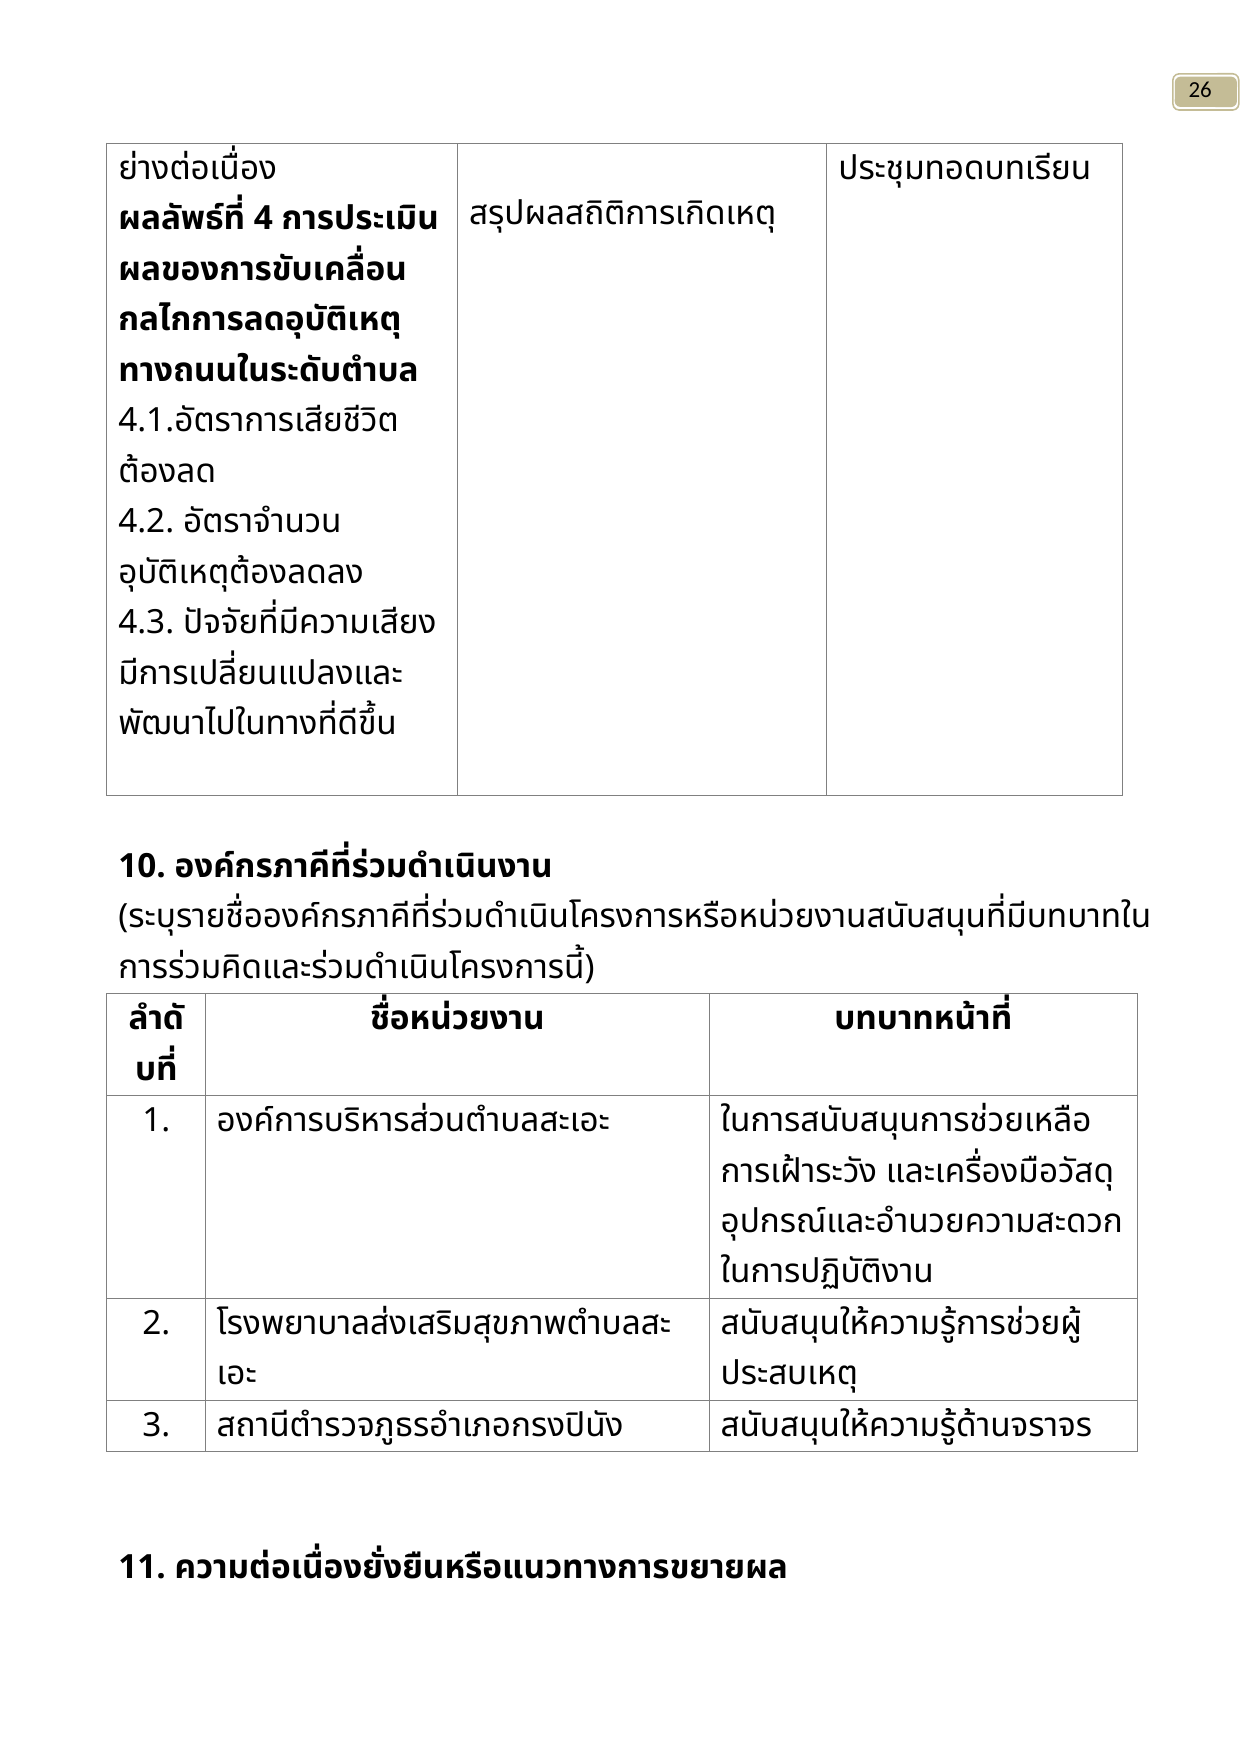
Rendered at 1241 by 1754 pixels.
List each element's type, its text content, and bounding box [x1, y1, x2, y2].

table_cell ในการสนับสนุนการช่วยเหลือ การเฝ้าระวัง และเครื่องมือวัสดุอุปกรณ์และอำนวยความสะดวกในการปฏิบัติงาน [710, 1096, 1137, 1298]
text 11. ความต่อเนื่องยั่งยืนหรือแนวทางการขยายผล [118, 1543, 1152, 1594]
text (ระบุรายชื่อองค์กรภาคีที่ร่วมดำเนินโครงการหรือหน่วยงานสนับสนุนที่มีบทบาทในการร่วมคิดและร่วมดำเนินโครงการนี้) [118, 892, 1152, 993]
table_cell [107, 144, 457, 795]
text 10. องค์กรภาคีที่ร่วมดำเนินงาน [118, 841, 1152, 892]
table_cell 3. [107, 1401, 205, 1451]
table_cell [827, 144, 1122, 795]
table_cell โรงพยาบาลส่งเสริมสุขภาพตำบลสะเอะ [206, 1299, 709, 1400]
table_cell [458, 144, 826, 795]
table_cell สถานีตำรวจภูธรอำเภอกรงปินัง [206, 1401, 709, 1451]
table_cell องค์การบริหารส่วนตำบลสะเอะ [206, 1096, 709, 1298]
table_cell 2. [107, 1299, 205, 1400]
table_cell สนับสนุนให้ความรู้การช่วยผู้ประสบเหตุ [710, 1299, 1137, 1400]
table_header ลำดับที่ [107, 994, 205, 1095]
table_header ชื่อหน่วยงาน [206, 994, 709, 1095]
table_header บทบาทหน้าที่ [710, 994, 1137, 1095]
table_cell 1. [107, 1096, 205, 1298]
table_cell สนับสนุนให้ความรู้ด้านจราจร [710, 1401, 1137, 1451]
